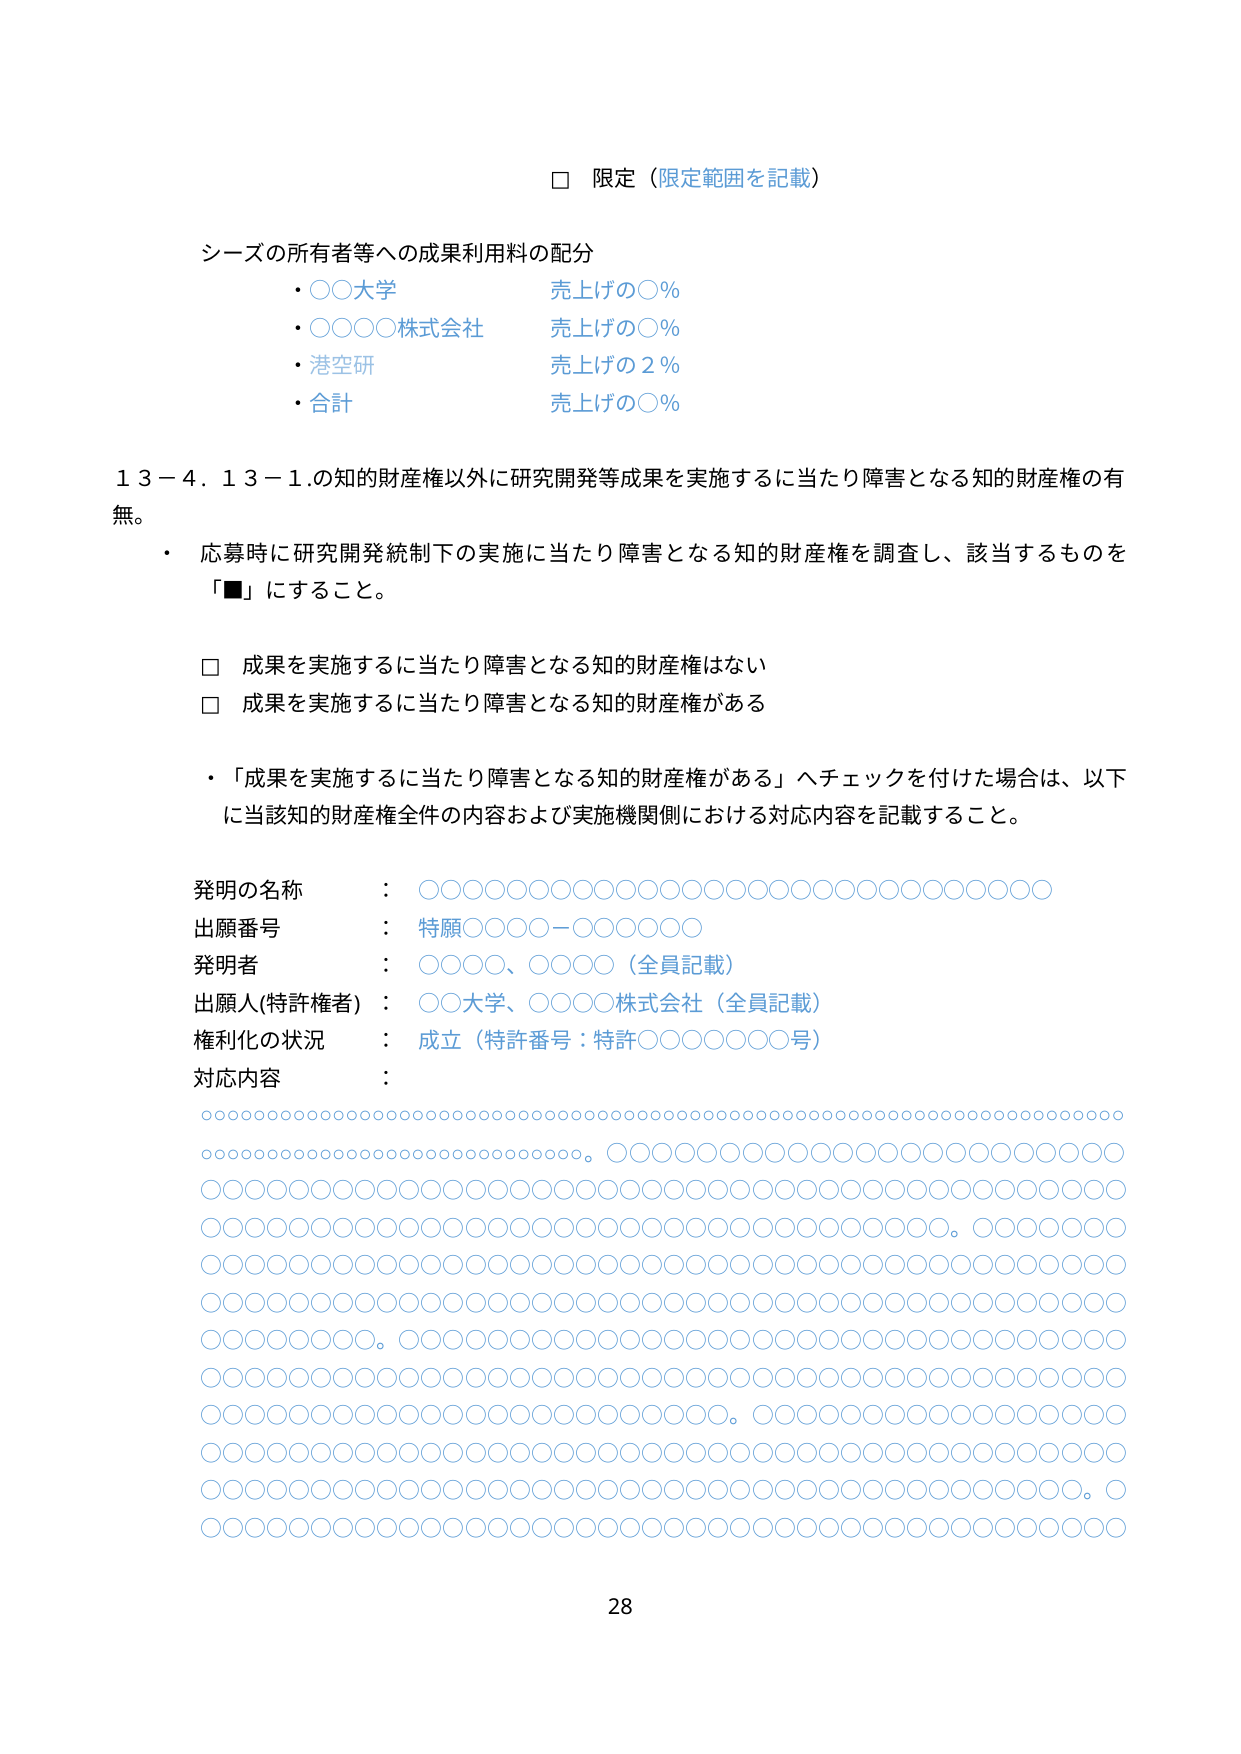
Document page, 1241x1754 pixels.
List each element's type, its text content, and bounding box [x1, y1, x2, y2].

text □ 成果を実施するに当たり障害となる知的財産権はない [200, 646, 1128, 683]
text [200, 1096, 1128, 1546]
text シーズの所有者等への成果利用料の配分 [112, 233, 1128, 271]
text 対応内容 ： [112, 1058, 1128, 1096]
text ・○○大学 売上げの○％ [112, 271, 1128, 308]
text 出願人(特許権者) ： ○○大学、○○○○株式会社（全員記載） [112, 983, 1128, 1021]
text □ 限定（限定範囲を記載） [462, 158, 1128, 196]
text ・○○○○株式会社 売上げの○％ [200, 308, 1128, 346]
text 発明者 ： ○○○○、○○○○（全員記載） [112, 946, 1128, 983]
text ・「成果を実施するに当たり障害となる知的財産権がある」へチェックを付けた場合は、以下に当該知的財産権全件の内容および実施機関側における対応内容を記載すること。 [200, 758, 1128, 833]
text 権利化の状況 ： 成立（特許番号：特許○○○○○○○号） [112, 1021, 1128, 1058]
text ・合計 売上げの○％ [200, 383, 1128, 421]
text １３－４. １３－１.の知的財産権以外に研究開発等成果を実施するに当たり障害となる知的財産権の有無。 [112, 458, 1128, 533]
text 出願番号 ： 特願○○○○－○○○○○○ [112, 908, 1128, 946]
text ・港空研 売上げの２％ [200, 346, 1128, 383]
text □ 成果を実施するに当たり障害となる知的財産権がある [200, 683, 1128, 721]
text 発明の名称 ： ○○○○○○○○○○○○○○○○○○○○○○○○○○○○○ [112, 871, 1128, 908]
list 応募時に研究開発統制下の実施に当たり障害となる知的財産権を調査し、該当するものを「■」にすること。 [156, 533, 1128, 608]
